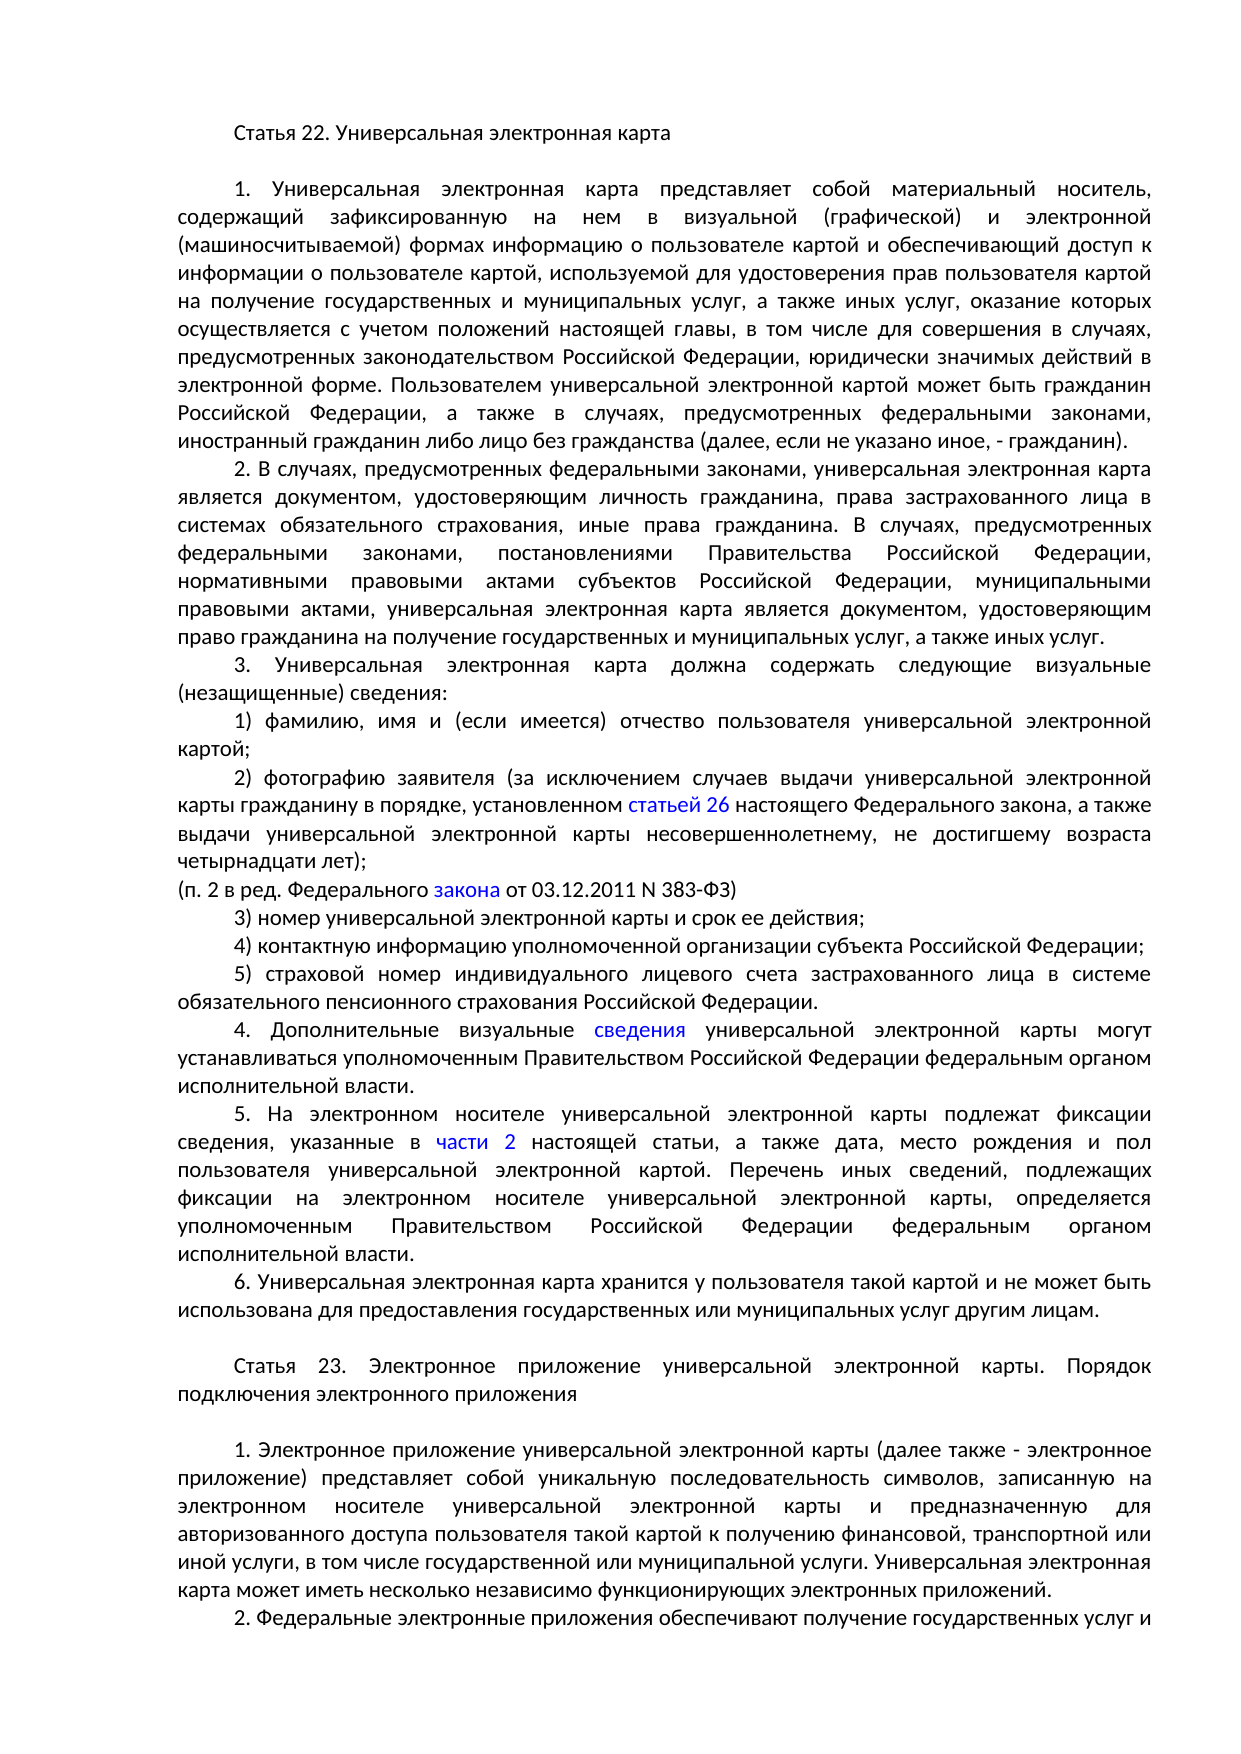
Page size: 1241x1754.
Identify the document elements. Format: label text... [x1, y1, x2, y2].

text Статья 22. Универсальная электронная карта [177, 118, 1152, 146]
text Статья 23. Электронное приложение универсальной электронной карты. Порядок подключения электронного приложения [177, 1351, 1152, 1407]
text 5) страховой номер индивидуального лицевого счета застрахованного лица в системе обязательного пенсионного страхования Российской Федерации. [177, 959, 1152, 1015]
text 6. Универсальная электронная карта хранится у пользователя такой картой и не может быть использована для предоставления государственных или муниципальных услуг другим лицам. [177, 1267, 1152, 1323]
text 3) номер универсальной электронной карты и срок ее действия; [177, 903, 1152, 931]
text 2. В случаях, предусмотренных федеральными законами, универсальная электронная карта является документом, удостоверяющим личность гражданина, права застрахованного лица в системах обязательного страхования, иные права гражданина. В случаях, предусмотренных федеральными законами, постановлениями Правительства Российской Федерации, нормативными правовыми актами субъектов Российской Федерации, муниципальными правовыми актами, универсальная электронная карта является документом, удостоверяющим право гражданина на получение государственных и муниципальных услуг, а также иных услуг. [177, 454, 1152, 651]
text 5. На электронном носителе универсальной электронной карты подлежат фиксации сведения, указанные в части 2 настоящей статьи, а также дата, место рождения и пол пользователя универсальной электронной картой. Перечень иных сведений, подлежащих фиксации на электронном носителе универсальной электронной карты, определяется уполномоченным Правительством Российской Федерации федеральным органом исполнительной власти. [177, 1099, 1152, 1267]
text (п. 2 в ред. Федерального закона от 03.12.2011 N 383-ФЗ) [177, 875, 1152, 903]
text 4. Дополнительные визуальные сведения универсальной электронной карты могут устанавливаться уполномоченным Правительством Российской Федерации федеральным органом исполнительной власти. [177, 1015, 1152, 1099]
text 1. Электронное приложение универсальной электронной карты (далее также - электронное приложение) представляет собой уникальную последовательность символов, записанную на электронном носителе универсальной электронной карты и предназначенную для авторизованного доступа пользователя такой картой к получению финансовой, транспортной или иной услуги, в том числе государственной или муниципальной услуги. Универсальная электронная карта может иметь несколько независимо функционирующих электронных приложений. [177, 1435, 1152, 1603]
text 4) контактную информацию уполномоченной организации субъекта Российской Федерации; [177, 931, 1152, 959]
text 3. Универсальная электронная карта должна содержать следующие визуальные (незащищенные) сведения: [177, 651, 1152, 707]
text 2) фотографию заявителя (за исключением случаев выдачи универсальной электронной карты гражданину в порядке, установленном статьей 26 настоящего Федерального закона, а также выдачи универсальной электронной карты несовершеннолетнему, не достигшему возраста четырнадцати лет); [177, 763, 1152, 875]
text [177, 1603, 1152, 1631]
text 1. Универсальная электронная карта представляет собой материальный носитель, содержащий зафиксированную на нем в визуальной (графической) и электронной (машиносчитываемой) формах информацию о пользователе картой и обеспечивающий доступ к информации о пользователе картой, используемой для удостоверения прав пользователя картой на получение государственных и муниципальных услуг, а также иных услуг, оказание которых осуществляется с учетом положений настоящей главы, в том числе для совершения в случаях, предусмотренных законодательством Российской Федерации, юридически значимых действий в электронной форме. Пользователем универсальной электронной картой может быть гражданин Российской Федерации, а также в случаях, предусмотренных федеральными законами, иностранный гражданин либо лицо без гражданства (далее, если не указано иное, - гражданин). [177, 174, 1152, 454]
text 1) фамилию, имя и (если имеется) отчество пользователя универсальной электронной картой; [177, 707, 1152, 763]
